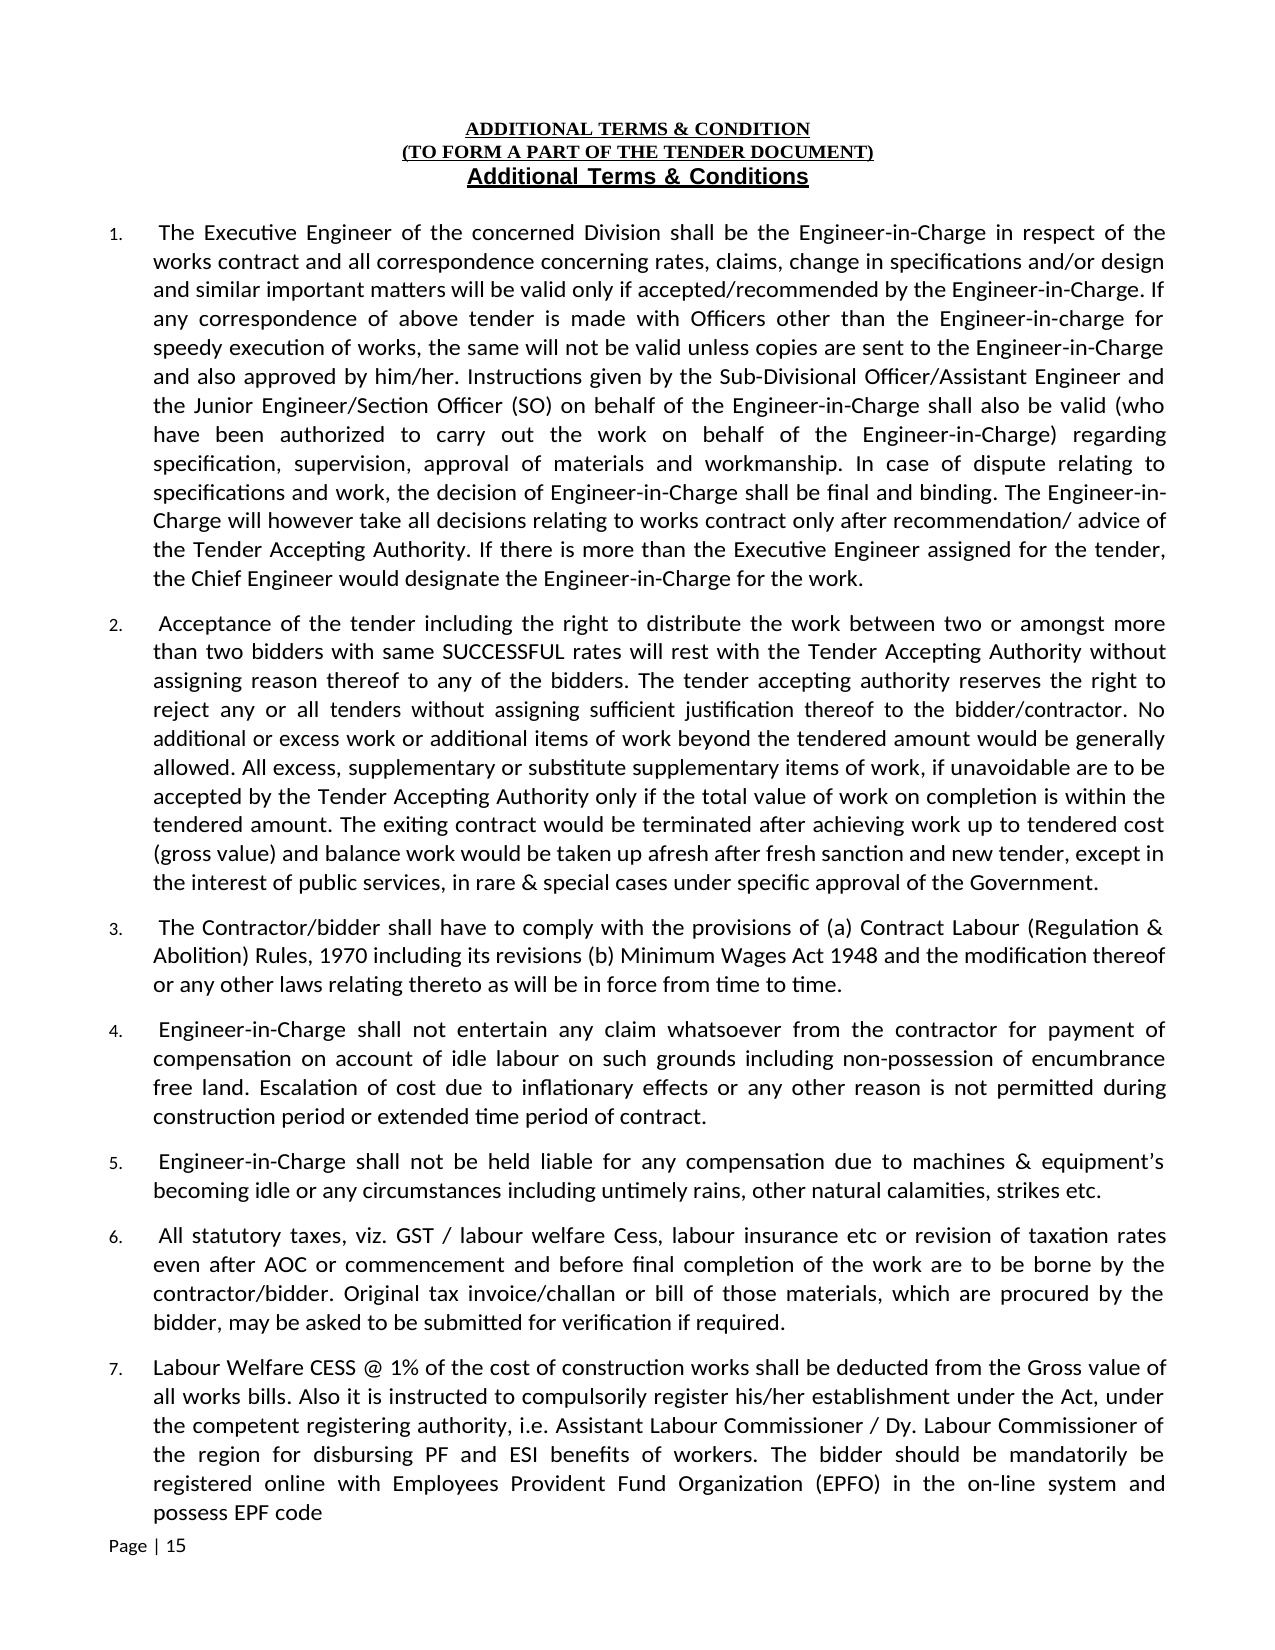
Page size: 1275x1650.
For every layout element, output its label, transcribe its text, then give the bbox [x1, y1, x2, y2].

list Engineer-in-Charge shall not entertain any claim whatsoever from the contractor for payment of compensation on account of idle labour on such grounds including non-possession of encumbrance free land. Escalation of cost due to inflationary effects or any other reason is not permitted during construction period or extended time period of contract. [109, 1015, 1166, 1130]
text ADDITIONAL TERMS & CONDITION [207, 118, 1068, 140]
list Acceptance of the tender including the right to distribute the work between two or amongst more than two bidders with same SUCCESSFUL rates will rest with the Tender Accepting Authority without assigning reason thereof to any of the bidders. The tender accepting authority reserves the right to reject any or all tenders without assigning sufficient justification thereof to the bidder/contractor. No additional or excess work or additional items of work beyond the tendered amount would be generally allowed. All excess, supplementary or substitute supplementary items of work, if unavoidable are to be accepted by the Tender Accepting Authority only if the total value of work on completion is within the tendered amount. The exiting contract would be terminated after achieving work up to tendered cost (gross value) and balance work would be taken up afresh after fresh sanction and new tender, except in the interest of public services, in rare & special cases under specific approval of the Government. [109, 609, 1166, 896]
list Engineer-in-Charge shall not be held liable for any compensation due to machines & equipment’s becoming idle or any circumstances including untimely rains, other natural calamities, strikes etc. [109, 1147, 1166, 1204]
list The Executive Engineer of the concerned Division shall be the Engineer-in-Charge in respect of the works contract and all correspondence concerning rates, claims, change in specifications and/or design and similar important matters will be valid only if accepted/recommended by the Engineer-in-Charge. If any correspondence of above tender is made with Officers other than the Engineer-in-charge for speedy execution of works, the same will not be valid unless copies are sent to the Engineer-in-Charge and also approved by him/her. Instructions given by the Sub-Divisional Officer/Assistant Engineer and the Junior Engineer/Section Officer (SO) on behalf of the Engineer-in-Charge shall also be valid (who have been authorized to carry out the work on behalf of the Engineer-in-Charge) regarding specification, supervision, approval of materials and workmanship. In case of dispute relating to specifications and work, the decision of Engineer-in-Charge shall be final and binding. The Engineer-in-Charge will however take all decisions relating to works contract only after recommendation/ advice of the Tender Accepting Authority. If there is more than the Executive Engineer assigned for the tender, the Chief Engineer would designate the Engineer-in-Charge for the work. [109, 218, 1167, 592]
text (TO FORM A PART OF THE TENDER DOCUMENT) [195, 141, 1081, 162]
list The Contractor/bidder shall have to comply with the provisions of (a) Contract Labour (Regulation & Abolition) Rules, 1970 including its revisions (b) Minimum Wages Act 1948 and the modification thereof or any other laws relating thereto as will be in force from time to time. [109, 913, 1166, 998]
list All statutory taxes, viz. GST / labour welfare Cess, labour insurance etc or revision of taxation rates even after AOC or commencement and before final completion of the work are to be borne by the contractor/bidder. Original tax invoice/challan or bill of those materials, which are procured by the bidder, may be asked to be submitted for verification if required. [109, 1221, 1166, 1336]
text Additional Terms & Conditions [207, 163, 1068, 189]
list Labour Welfare CESS @ 1% of the cost of construction works shall be deducted from the Gross value of all works bills. Also it is instructed to compulsorily register his/her establishment under the Act, under the competent registering authority, i.e. Assistant Labour Commissioner / Dy. Labour Commissioner of the region for disbursing PF and ESI benefits of workers. The bidder should be mandatorily be registered online with Employees Provident Fund Organization (EPFO) in the on-line system and possess EPF code [109, 1353, 1166, 1526]
